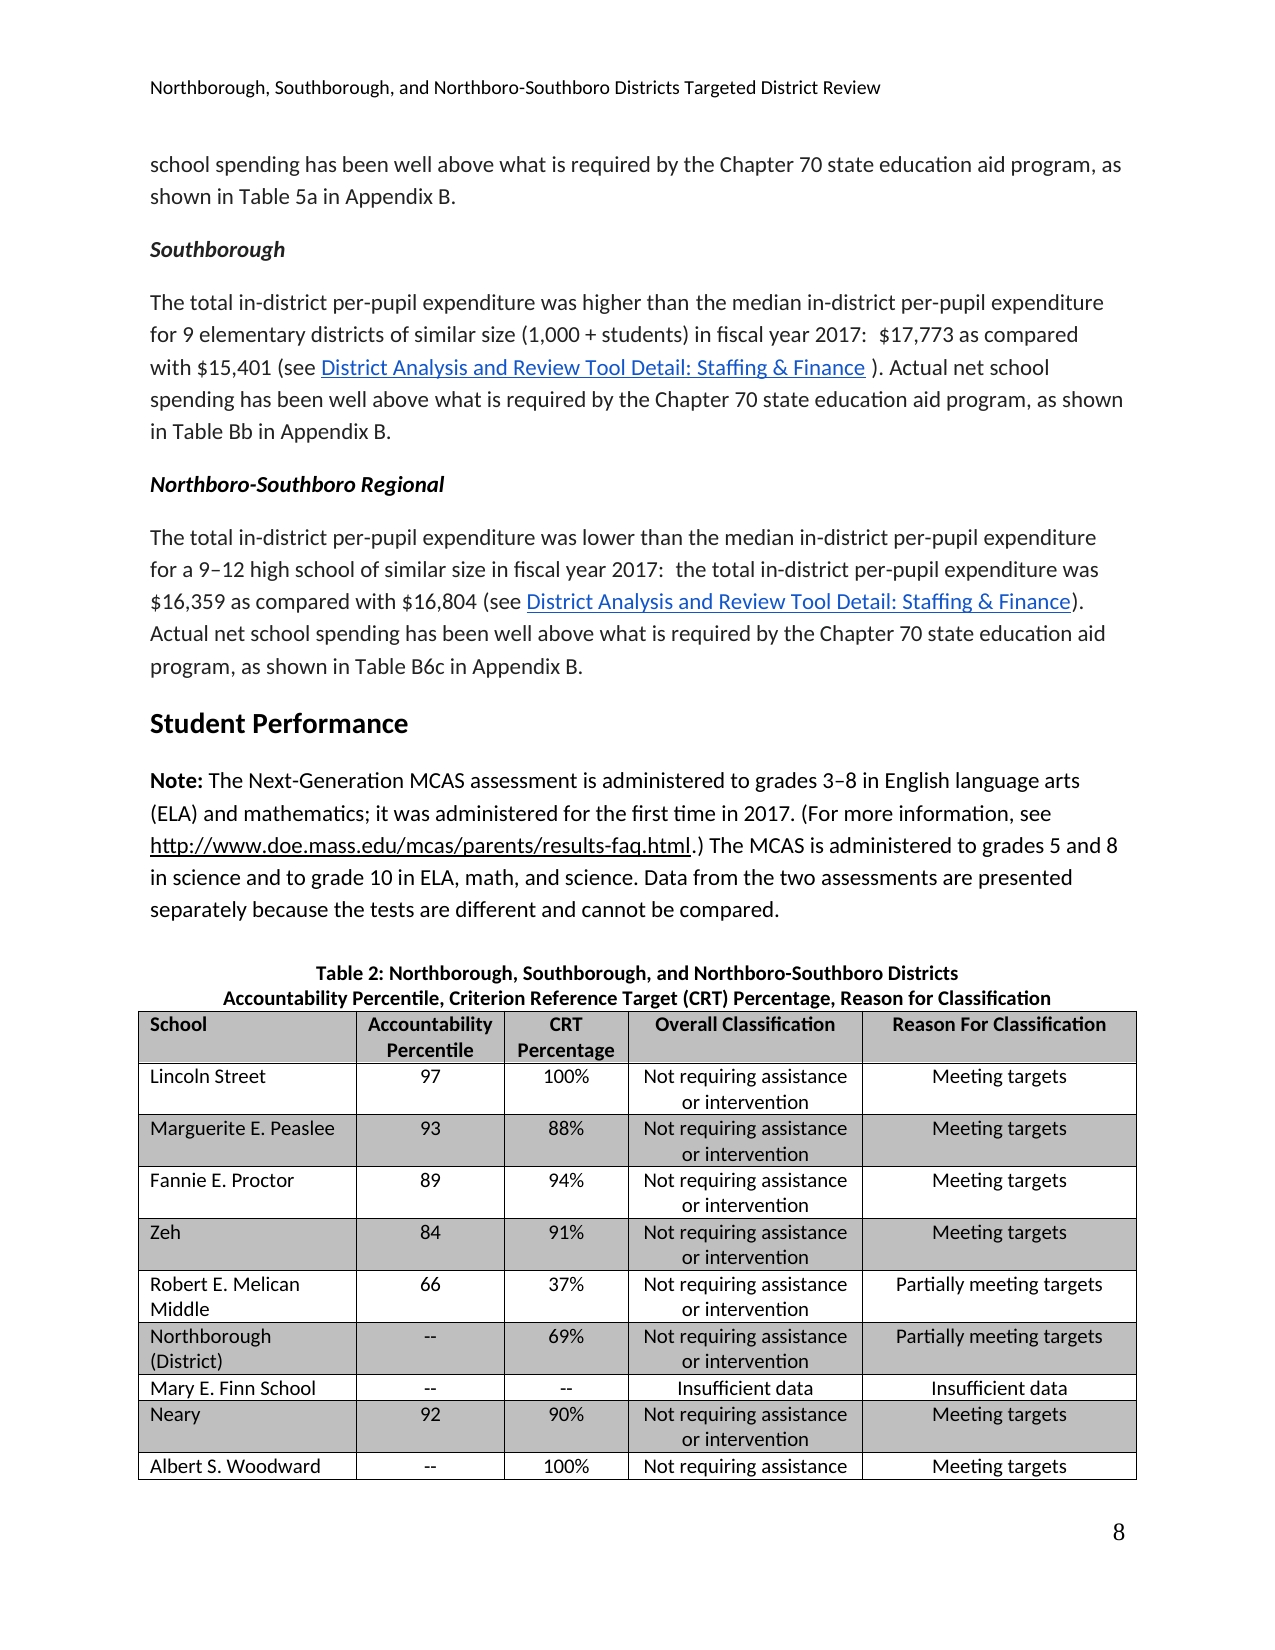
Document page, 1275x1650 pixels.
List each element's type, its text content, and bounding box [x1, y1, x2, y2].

table_cell Fannie E. Proctor [139, 1167, 356, 1218]
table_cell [139, 1453, 356, 1478]
table_cell Meeting targets [863, 1064, 1136, 1114]
table_cell 91% [505, 1219, 628, 1270]
table_cell 100% [505, 1064, 628, 1114]
table_cell Not requiring assistance or intervention [629, 1271, 862, 1322]
table_cell Meeting targets [863, 1115, 1136, 1166]
table_cell School [139, 1012, 356, 1062]
table_cell Meeting targets [863, 1453, 1136, 1478]
table_cell Not requiring assistance or intervention [629, 1115, 862, 1166]
table_cell Zeh [139, 1219, 356, 1270]
table_cell 97 [357, 1064, 504, 1114]
table_cell Northborough (District) [139, 1323, 356, 1374]
table_cell Overall Classification [629, 1012, 862, 1062]
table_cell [629, 1453, 862, 1478]
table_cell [629, 1401, 862, 1452]
table_cell Reason For Classification [863, 1012, 1136, 1062]
table_cell Insufficient data [863, 1375, 1136, 1400]
text The total in-district per-pupil expenditure was lower than the median in-district per-pupil expenditure for a 9–12 high school of similar size in fiscal year 2017: the total in-district per-pupil expenditure was $16,359 as compared with $16,804 (see District Analysis and Review Tool Detail: Staffing & Finance). Actual net school spending has been well above what is required by the Chapter 70 state education aid program, as shown in Table B6c in Appendix B. [150, 523, 1125, 680]
table_cell Partially meeting targets [863, 1323, 1136, 1374]
table_cell Not requiring assistance or intervention [629, 1219, 862, 1270]
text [150, 150, 1125, 210]
table_cell Not requiring assistance or intervention [629, 1167, 862, 1218]
table_cell 94% [505, 1167, 628, 1218]
table_cell 88% [505, 1115, 628, 1166]
text Southborough [150, 235, 1125, 263]
table_cell Robert E. Melican Middle [139, 1271, 356, 1322]
table_cell -- [357, 1323, 504, 1374]
table_cell Partially meeting targets [863, 1271, 1136, 1322]
table_cell 100% [505, 1453, 628, 1478]
table_cell Not requiring assistance or intervention [629, 1323, 862, 1374]
table_cell -- [357, 1453, 504, 1478]
table_cell CRT Percentage [505, 1012, 628, 1062]
table_cell Meeting targets [863, 1167, 1136, 1218]
table_cell Lincoln Street [139, 1064, 356, 1114]
table_cell -- [505, 1375, 628, 1400]
table_cell 37% [505, 1271, 628, 1322]
table_cell -- [357, 1375, 504, 1400]
text The total in-district per-pupil expenditure was higher than the median in-district per-pupil expenditure for 9 elementary districts of similar size (1,000 + students) in fiscal year 2017: $17,773 as compared with $15,401 (see District Analysis and Review Tool Detail: Staffing & Finance ). Actual net school spending has been well above what is required by the Chapter 70 state education aid program, as shown in Table Bb in Appendix B. [150, 288, 1125, 445]
table_cell 92 [357, 1401, 504, 1452]
table_cell Mary E. Finn School [139, 1375, 356, 1400]
table_cell 66 [357, 1271, 504, 1322]
table_cell 84 [357, 1219, 504, 1270]
text Student Performance [150, 705, 1125, 740]
text Note: The Next-Generation MCAS assessment is administered to grades 3–8 in English language arts (ELA) and mathematics; it was administered for the first time in 2017. (For more information, see http://www.doe.mass.edu/mcas/parents/results-faq.html.) The MCAS is administered to grades 5 and 8 in science and to grade 10 in ELA, math, and science. Data from the two assessments are presented separately because the tests are different and cannot be compared. [150, 767, 1125, 923]
table_cell Accountability Percentile [357, 1012, 504, 1062]
table_cell 89 [357, 1167, 504, 1218]
table_cell 93 [357, 1115, 504, 1166]
table_cell Meeting targets [863, 1401, 1136, 1452]
text Northboro-Southboro Regional [150, 470, 1125, 498]
table_cell Not requiring assistance or intervention [629, 1064, 862, 1114]
table_cell Meeting targets [863, 1219, 1136, 1270]
table_cell Insufficient data [629, 1375, 862, 1400]
table_cell 69% [505, 1323, 628, 1374]
table_cell 90% [505, 1401, 628, 1452]
table_cell Neary [139, 1401, 356, 1452]
table_header Table 2: Northborough, Southborough, and Northboro-Southboro Districts Accountability Percentile, Criterion Reference Target (CRT) Percentage, Reason for Classification [139, 960, 1136, 1011]
table_cell Marguerite E. Peaslee [139, 1115, 356, 1166]
